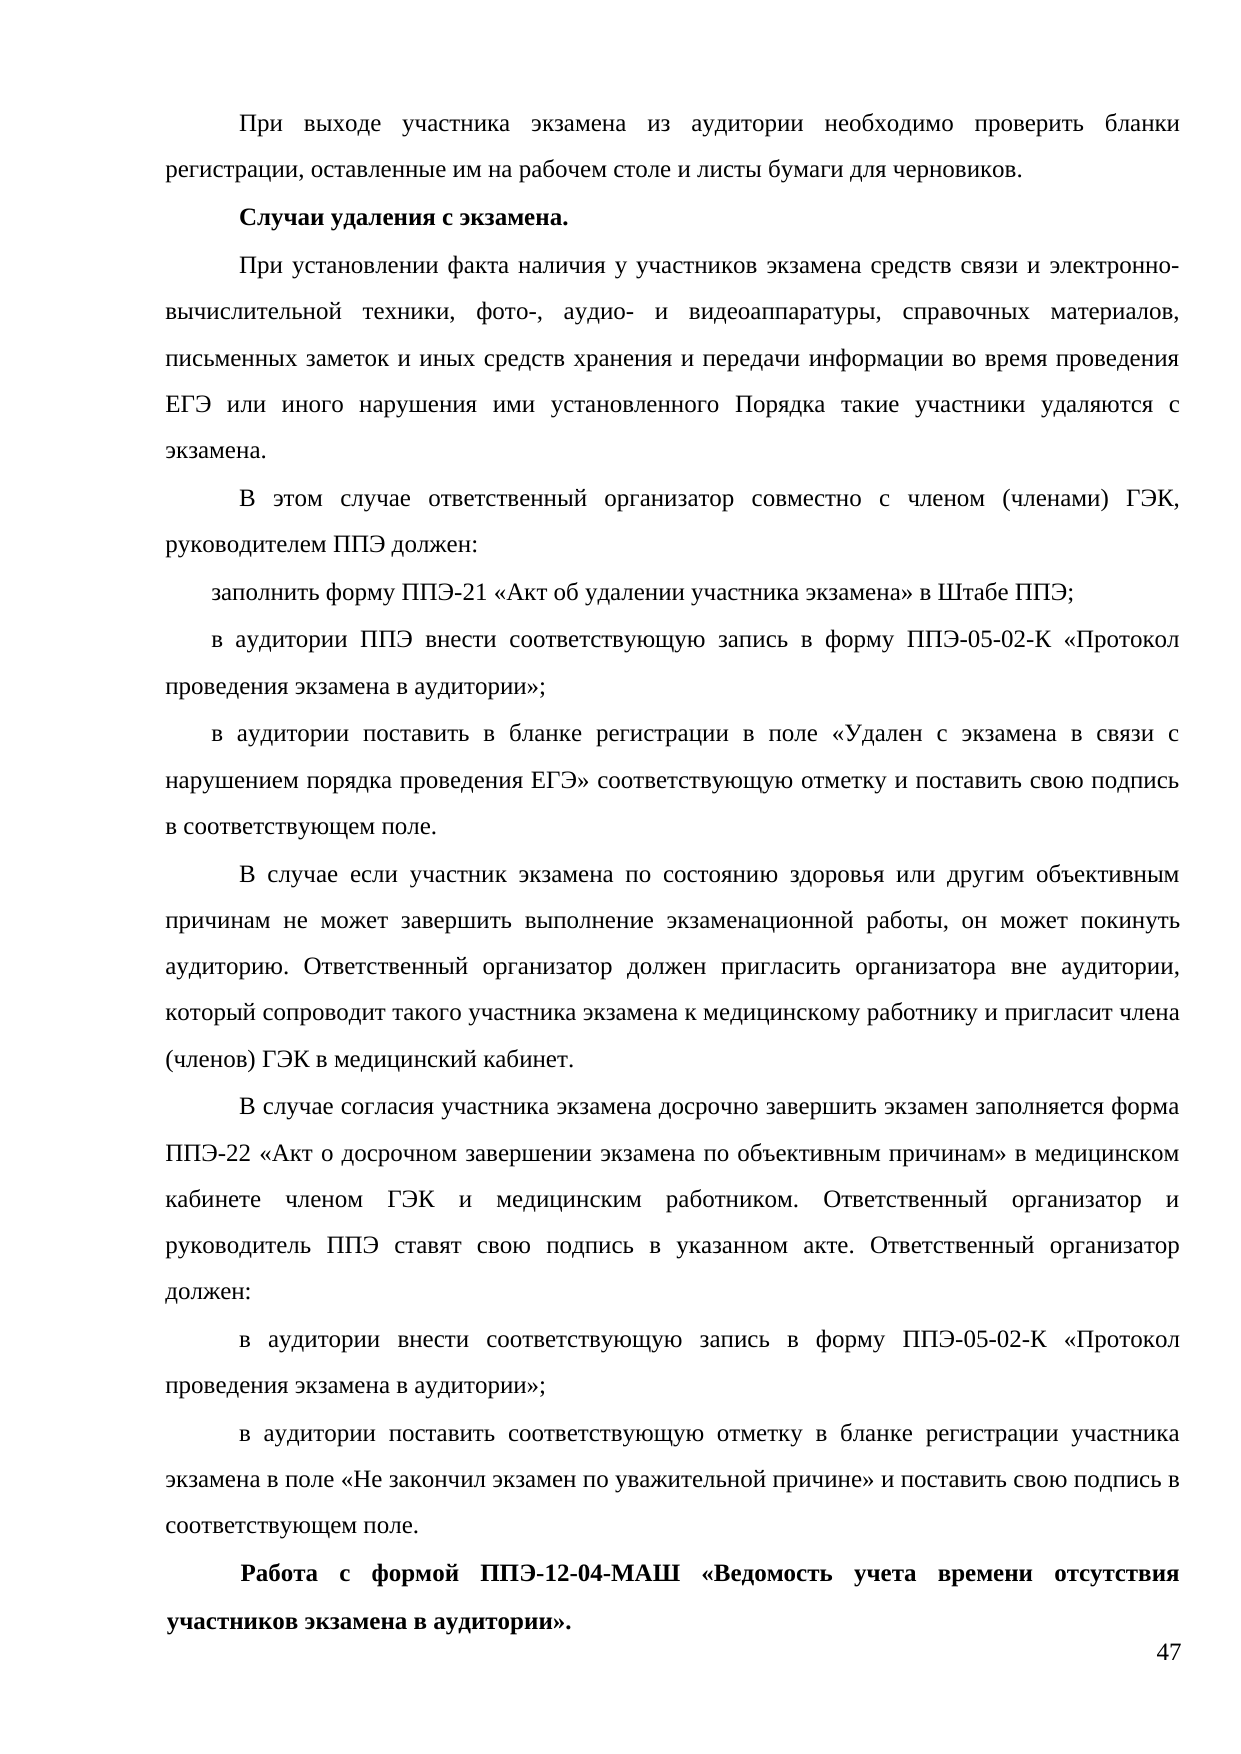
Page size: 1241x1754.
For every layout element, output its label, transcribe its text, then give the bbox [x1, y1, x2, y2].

text Случаи удаления с экзамена. [239, 202, 1181, 231]
text В случае согласия участника экзамена досрочно завершить экзамен заполняется форма ППЭ-22 «Акт о досрочном завершении экзамена по объективным причинам» в медицинском кабинете членом ГЭК и медицинским работником. Ответственный организатор и руководитель ППЭ ставят свою подпись в указанном акте. Ответственный организатор должен: [165, 1091, 1181, 1305]
text Работа с формой ППЭ-12-04-МАШ «Ведомость учета времени отсутствия участников экзамена в аудитории». [167, 1558, 1181, 1635]
text в аудитории внести соответствующую запись в форму ППЭ-05-02-К «Протокол проведения экзамена в аудитории»; [165, 1324, 1181, 1399]
text В случае если участник экзамена по состоянию здоровья или другим объективным причинам не может завершить выполнение экзаменационной работы, он может покинуть аудиторию. Ответственный организатор должен пригласить организатора вне аудитории, который сопроводит такого участника экзамена к медицинскому работнику и пригласит члена (членов) ГЭК в медицинский кабинет. [165, 859, 1181, 1072]
text При выходе участника экзамена из аудитории необходимо проверить бланки регистрации, оставленные им на рабочем столе и листы бумаги для черновиков. [165, 108, 1181, 183]
text в аудитории поставить соответствующую отметку в бланке регистрации участника экзамена в поле «Не закончил экзамен по уважительной причине» и поставить свою подпись в соответствующем поле. [165, 1418, 1181, 1539]
text В этом случае ответственный организатор совместно с членом (членами) ГЭК, руководителем ППЭ должен: [165, 483, 1181, 558]
text заполнить форму ППЭ-21 «Акт об удалении участника экзамена» в Штабе ППЭ; [165, 577, 1181, 606]
text в аудитории поставить в бланке регистрации в поле «Удален с экзамена в связи с нарушением порядка проведения ЕГЭ» соответствующую отметку и поставить свою подпись в соответствующем поле. [165, 718, 1181, 840]
text в аудитории ППЭ внести соответствующую запись в форму ППЭ-05-02-К «Протокол проведения экзамена в аудитории»; [165, 624, 1181, 699]
text При установлении факта наличия у участников экзамена средств связи и электронно-вычислительной техники, фото-, аудио- и видеоаппаратуры, справочных материалов, письменных заметок и иных средств хранения и передачи информации во время проведения ЕГЭ или иного нарушения ими установленного Порядка такие участники удаляются с экзамена. [165, 250, 1181, 464]
